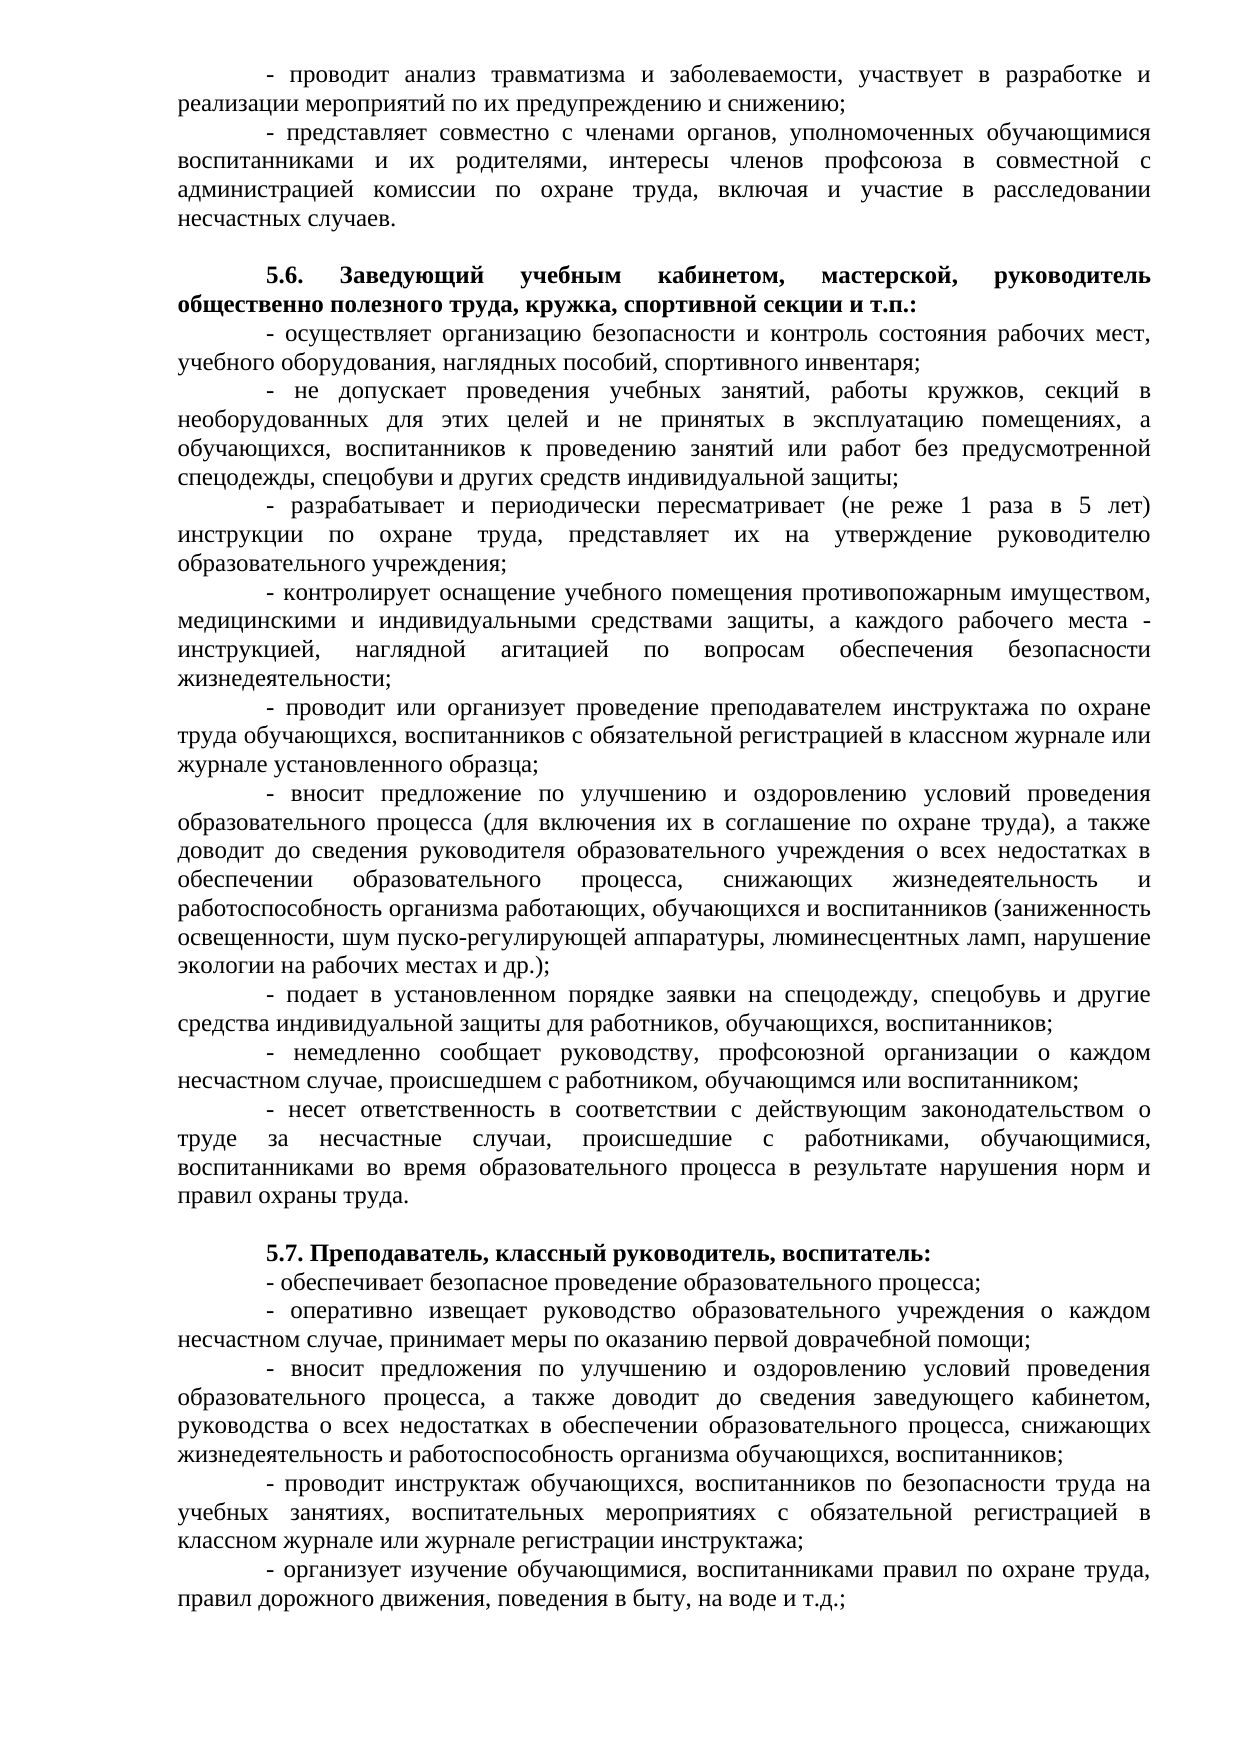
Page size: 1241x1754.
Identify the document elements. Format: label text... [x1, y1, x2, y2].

text - оперативно извещает руководство образовательного учреждения о каждом несчастном случае, принимает меры по оказанию первой доврачебной помощи; [177, 1295, 1152, 1353]
text - подает в установленном порядке заявки на спецодежду, спецобувь и другие средства индивидуальной защиты для работников, обучающихся, воспитанников; [177, 979, 1152, 1037]
text - проводит или организует проведение преподавателем инструктажа по охране труда обучающихся, воспитанников с обязательной регистрацией в классном журнале или журнале установленного образца; [177, 692, 1152, 778]
text - вносит предложение по улучшению и оздоровлению условий проведения образовательного процесса (для включения их в соглашение по охране труда), а также доводит до сведения руководителя образовательного учреждения о всех недостатках в обеспечении образовательного процесса, снижающих жизнедеятельность и работоспособность организма работающих, обучающихся и воспитанников (заниженность освещенности, шум пуско-регулирующей аппаратуры, люминесцентных ламп, нарушение экологии на рабочих местах и др.); [177, 778, 1152, 979]
text - организует изучение обучающимися, воспитанниками правил по охране труда, правил дорожного движения, поведения в быту, на воде и т.д.; [177, 1554, 1152, 1612]
text - осуществляет организацию безопасности и контроль состояния рабочих мест, учебного оборудования, наглядных пособий, спортивного инвентаря; [177, 318, 1152, 375]
text 5.7. Преподаватель, классный руководитель, воспитатель: [177, 1238, 1152, 1267]
text - проводит анализ травматизма и заболеваемости, участвует в разработке и реализации мероприятий по их предупреждению и снижению; [177, 59, 1152, 117]
text - вносит предложения по улучшению и оздоровлению условий проведения образовательного процесса, а также доводит до сведения заведующего кабинетом, руководства о всех недостатках в обеспечении образовательного процесса, снижающих жизнедеятельность и работоспособность организма обучающихся, воспитанников; [177, 1353, 1152, 1468]
text - представляет совместно с членами органов, уполномоченных обучающимися воспитанниками и их родителями, интересы членов профсоюза в совместной c администрацией комиссии по охране труда, включая и участие в расследовании несчастных случаев. [177, 117, 1152, 232]
text - немедленно сообщает руководству, профсоюзной организации о каждом несчастном случае, происшедшем с работником, обучающимся или воспитанником; [177, 1037, 1152, 1094]
text - контролирует оснащение учебного помещения противопожарным имуществом, медицинскими и индивидуальными средствами защиты, а каждого рабочего места - инструкцией, наглядной агитацией по вопросам обеспечения безопасности жизнедеятельности; [177, 577, 1152, 692]
text - разрабатывает и периодически пересматривает (не реже 1 раза в 5 лет) инструкции по охране труда, представляет их на утверждение руководителю образовательного учреждения; [177, 490, 1152, 577]
text - не допускает проведения учебных занятий, работы кружков, секций в необорудованных для этих целей и не принятых в эксплуатацию помещениях, а обучающихся, воспитанников к проведению занятий или работ без предусмотренной спецодежды, спецобуви и других средств индивидуальной защиты; [177, 375, 1152, 490]
text 5.6. Заведующий учебным кабинетом, мастерской, руководитель общественно полезного труда, кружка, спортивной секции и т.п.: [177, 260, 1152, 318]
text - проводит инструктаж обучающихся, воспитанников по безопасности труда на учебных занятиях, воспитательных мероприятиях с обязательной регистрацией в классном журнале или журнале регистрации инструктажа; [177, 1468, 1152, 1554]
text - несет ответственность в соответствии с действующим законодательством о труде за несчастные случаи, происшедшие с работниками, обучающимися, воспитанниками во время образовательного процесса в результате нарушения норм и правил охраны труда. [177, 1094, 1152, 1209]
text - обеспечивает безопасное проведение образовательного процесса; [177, 1267, 1152, 1295]
